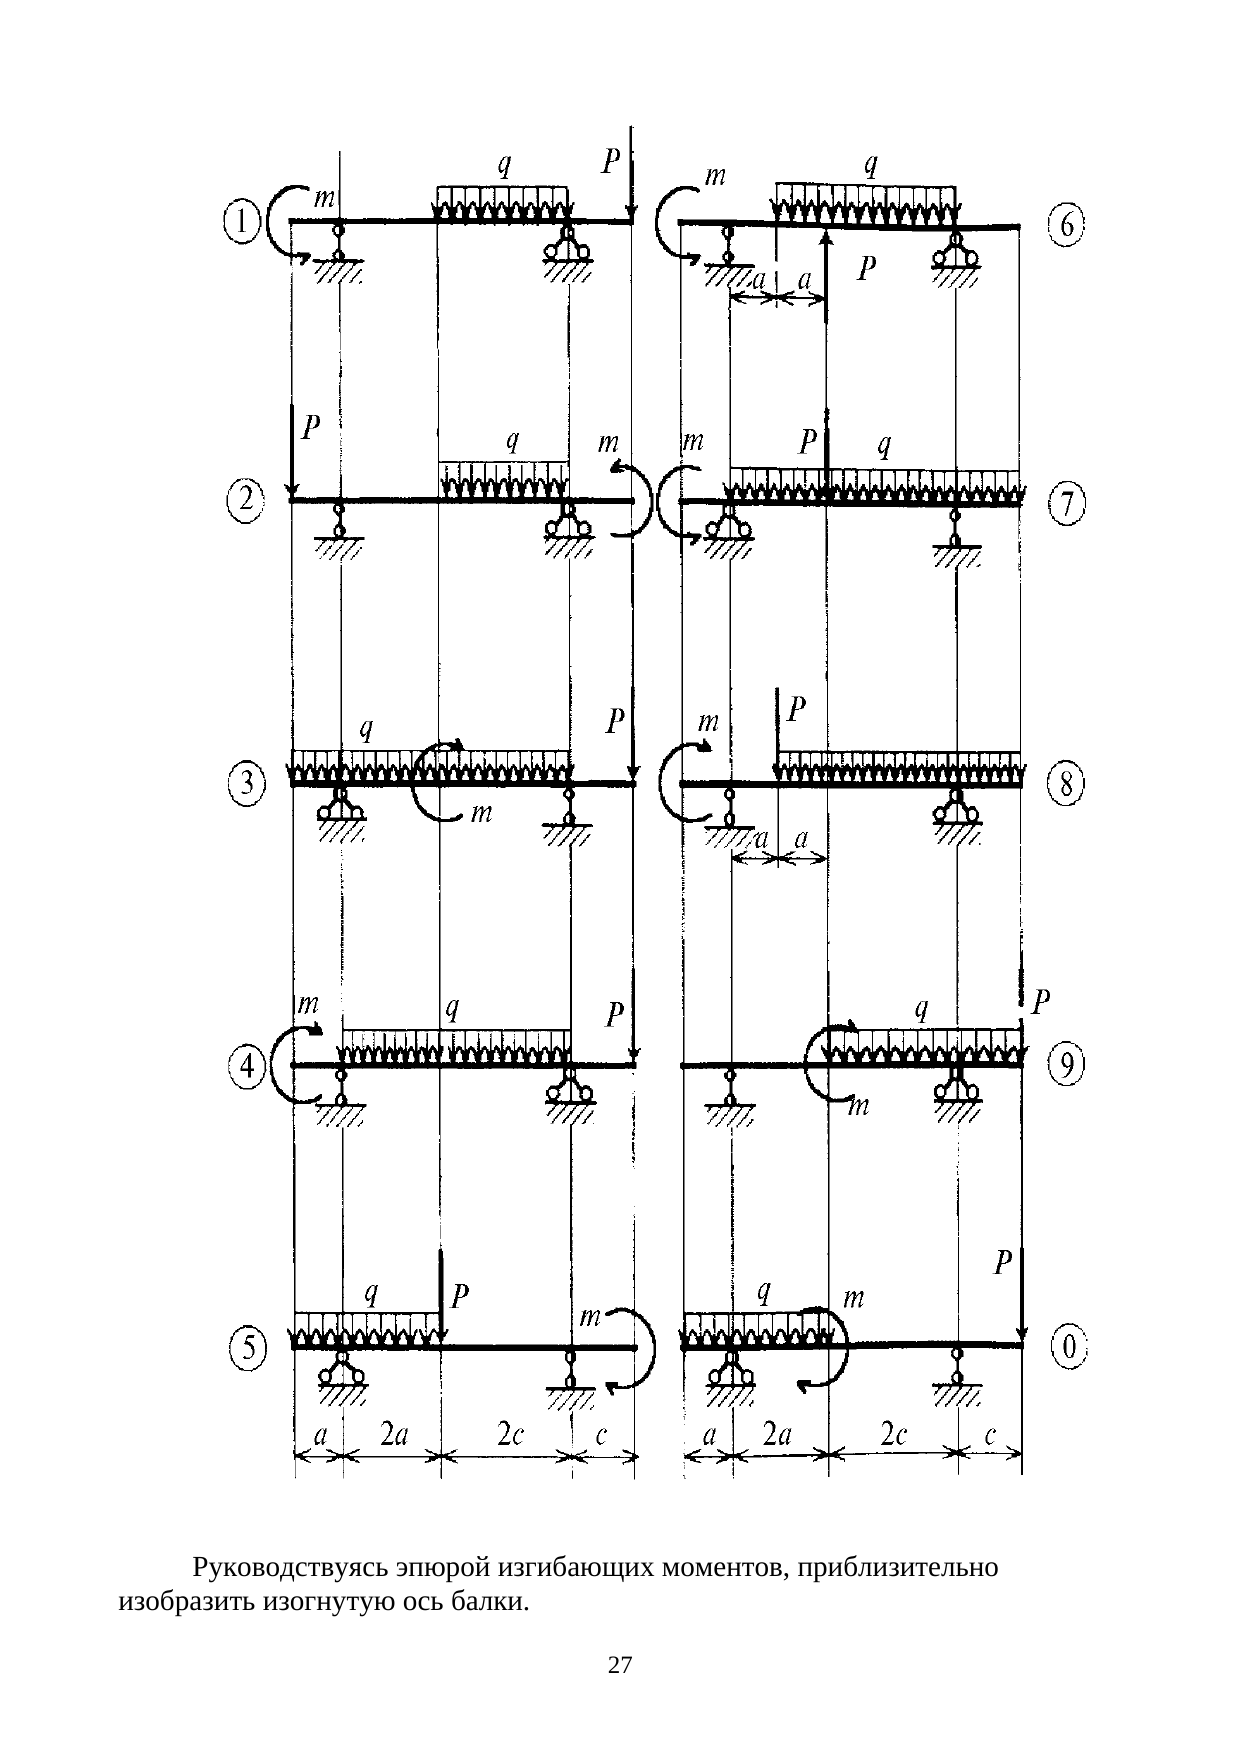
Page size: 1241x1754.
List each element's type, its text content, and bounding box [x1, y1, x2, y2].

text Руководствуясь эпюрой изгибающих моментов, приблизительно изобразить изогнутую ось балки. [118, 1549, 1122, 1616]
picture [219, 123, 1090, 1483]
